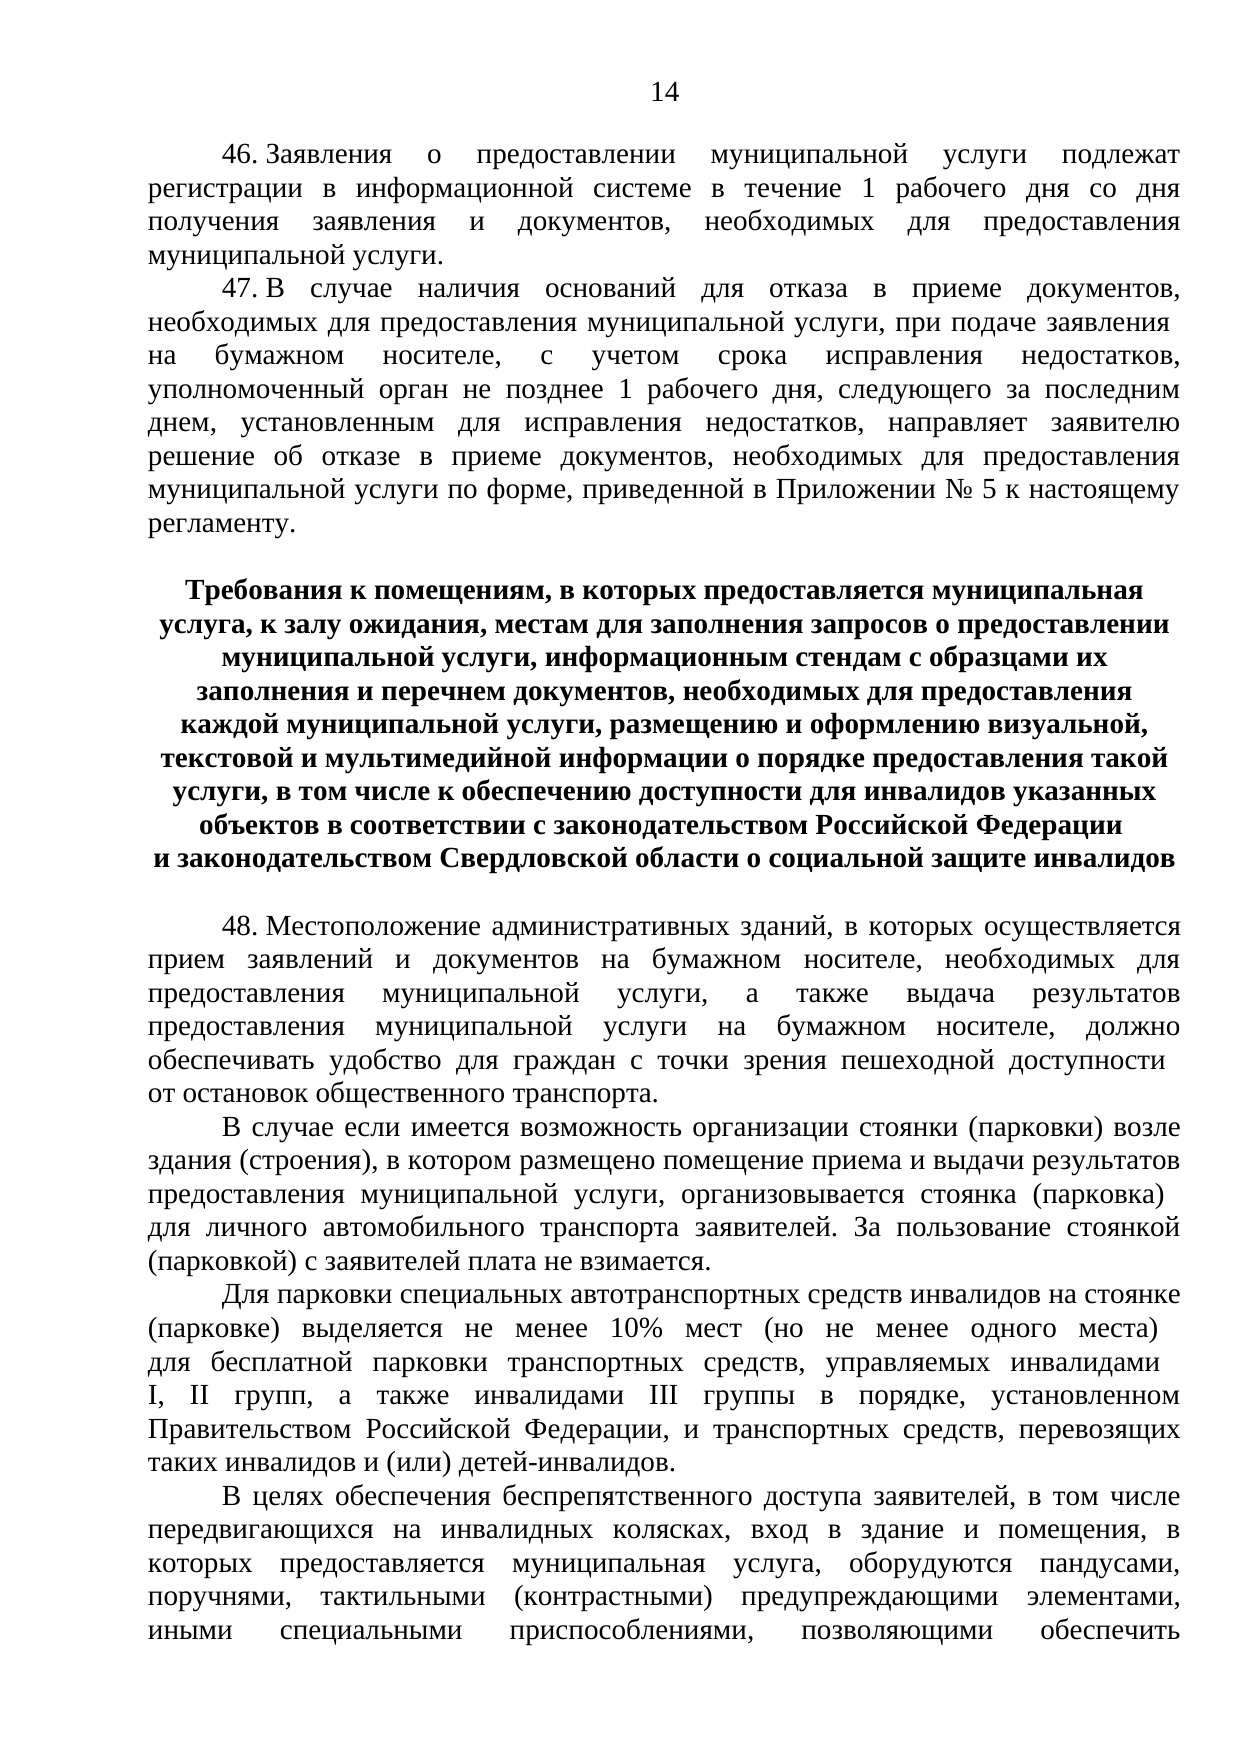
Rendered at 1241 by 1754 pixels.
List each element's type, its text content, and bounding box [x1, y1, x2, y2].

text В случае если имеется возможность организации стоянки (парковки) возле здания (строения), в котором размещено помещение приема и выдачи результатов предоставления муниципальной услуги, организовывается стоянка (парковка) для личного автомобильного транспорта заявителей. За пользование стоянкой (парковкой) с заявителей плата не взимается. [148, 1109, 1181, 1277]
text 48. Местоположение административных зданий, в которых осуществляется прием заявлений и документов на бумажном носителе, необходимых для предоставления муниципальной услуги, а также выдача результатов предоставления муниципальной услуги на бумажном носителе, должно обеспечивать удобство для граждан с точки зрения пешеходной доступности от остановок общественного транспорта. [148, 908, 1181, 1109]
text 46. Заявления о предоставлении муниципальной услуги подлежат регистрации в информационной системе в течение 1 рабочего дня со дня получения заявления и документов, необходимых для предоставления муниципальной услуги. [148, 136, 1181, 270]
text 47. В случае наличия оснований для отказа в приеме документов, необходимых для предоставления муниципальной услуги, при подаче заявления на бумажном носителе, с учетом срока исправления недостатков, уполномоченный орган не позднее 1 рабочего дня, следующего за последним днем, установленным для исправления недостатков, направляет заявителю решение об отказе в приеме документов, необходимых для предоставления муниципальной услуги по форме, приведенной в Приложении № 5 к настоящему регламенту. [148, 270, 1181, 539]
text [148, 1478, 1181, 1646]
text Для парковки специальных автотранспортных средств инвалидов на стоянке (парковке) выделяется не менее 10% мест (но не менее одного места) для бесплатной парковки транспортных средств, управляемых инвалидами I, II групп, а также инвалидами III группы в порядке, установленном Правительством Российской Федерации, и транспортных средств, перевозящих таких инвалидов и (или) детей-инвалидов. [148, 1277, 1181, 1478]
text Требования к помещениям, в которых предоставляется муниципальная услуга, к залу ожидания, местам для заполнения запросов о предоставлении муниципальной услуги, информационным стендам с образцами их заполнения и перечнем документов, необходимых для предоставления каждой муниципальной услуги, размещению и оформлению визуальной, текстовой и мультимедийной информации о порядке предоставления такой услуги, в том числе к обеспечению доступности для инвалидов указанных объектов в соответствии с законодательством Российской Федерации и законодательством Свердловской области о социальной защите инвалидов [148, 572, 1181, 874]
